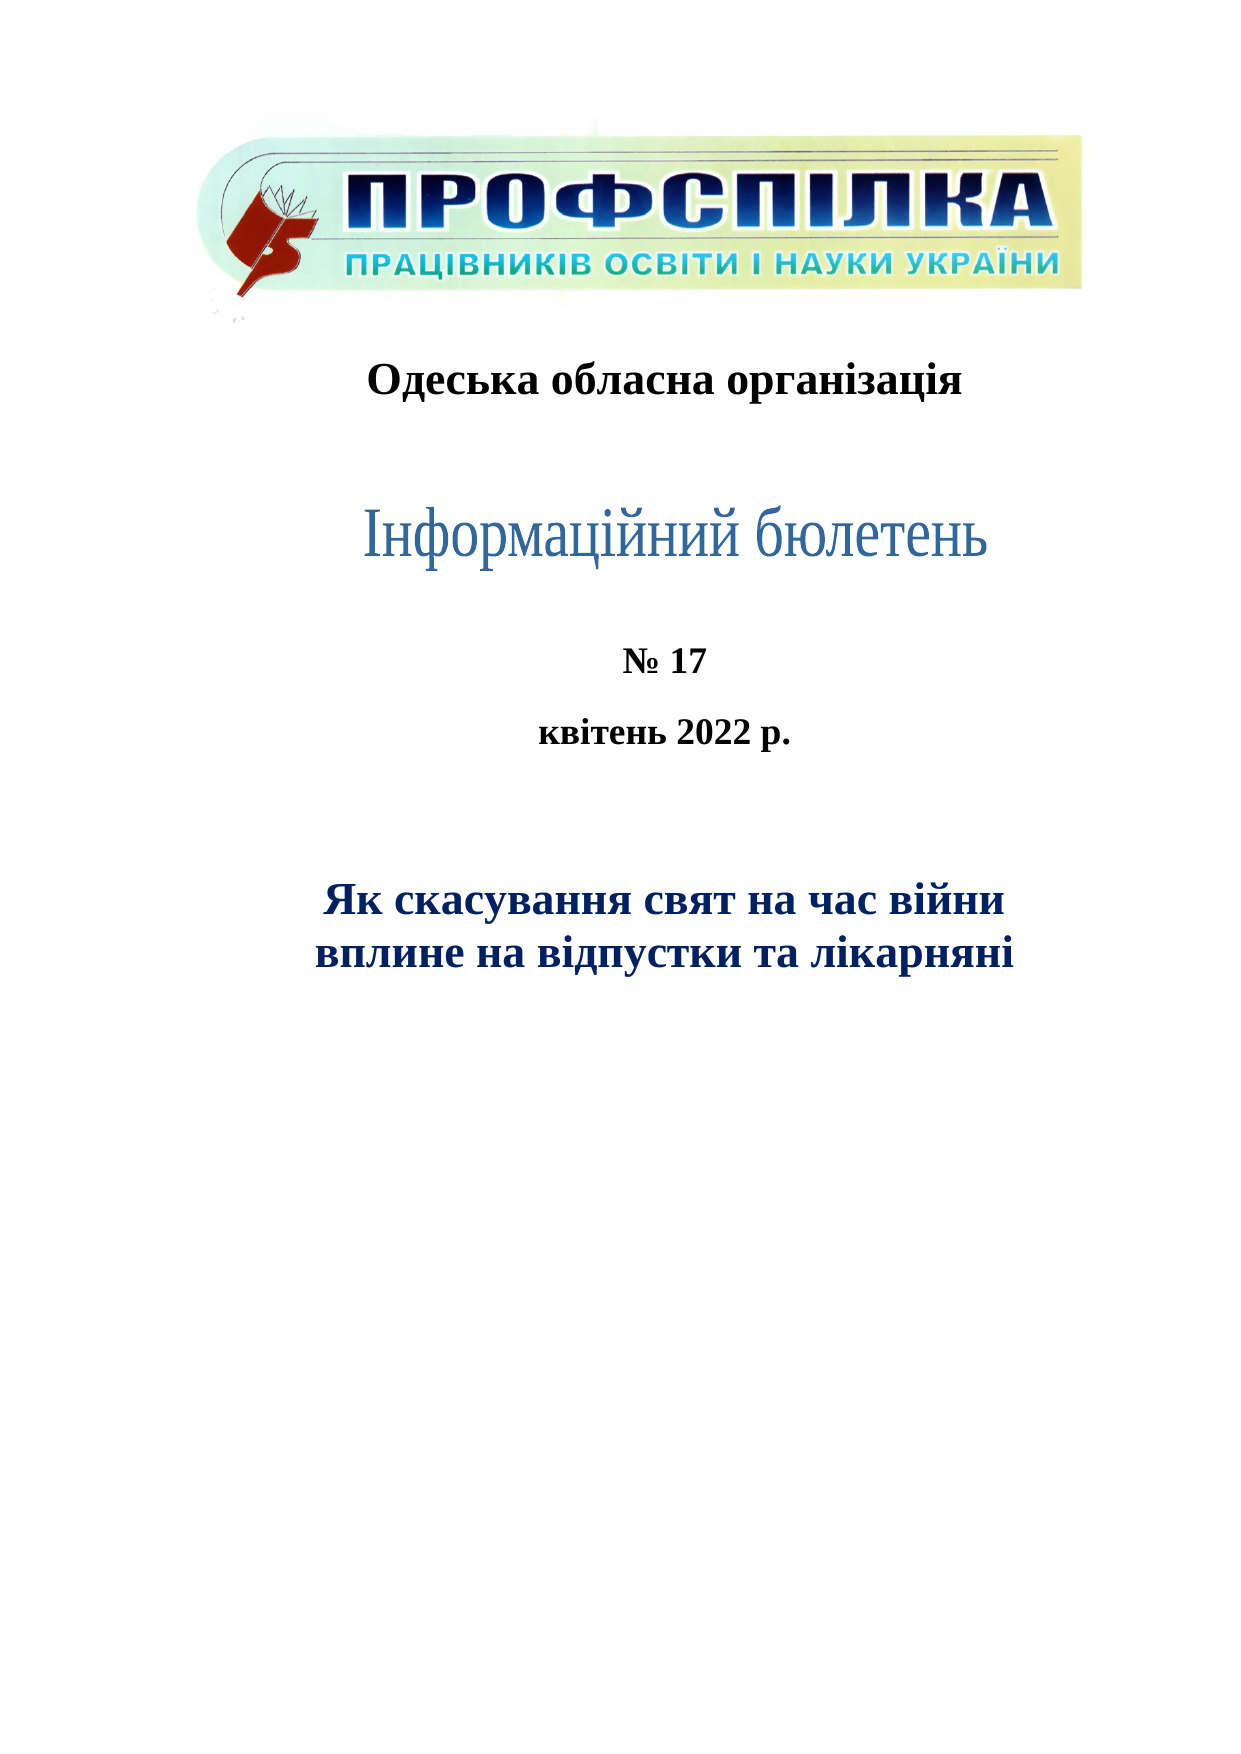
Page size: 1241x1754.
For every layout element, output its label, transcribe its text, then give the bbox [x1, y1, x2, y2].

picture [177, 118, 1095, 323]
text вплине на відпустки та лікарняні [177, 924, 1152, 977]
text квітень 2022 р. [177, 709, 1152, 752]
text № 17 [177, 638, 1152, 681]
text Як скасування свят на час війни [177, 871, 1152, 924]
text Одеська обласна організація [177, 352, 1152, 405]
